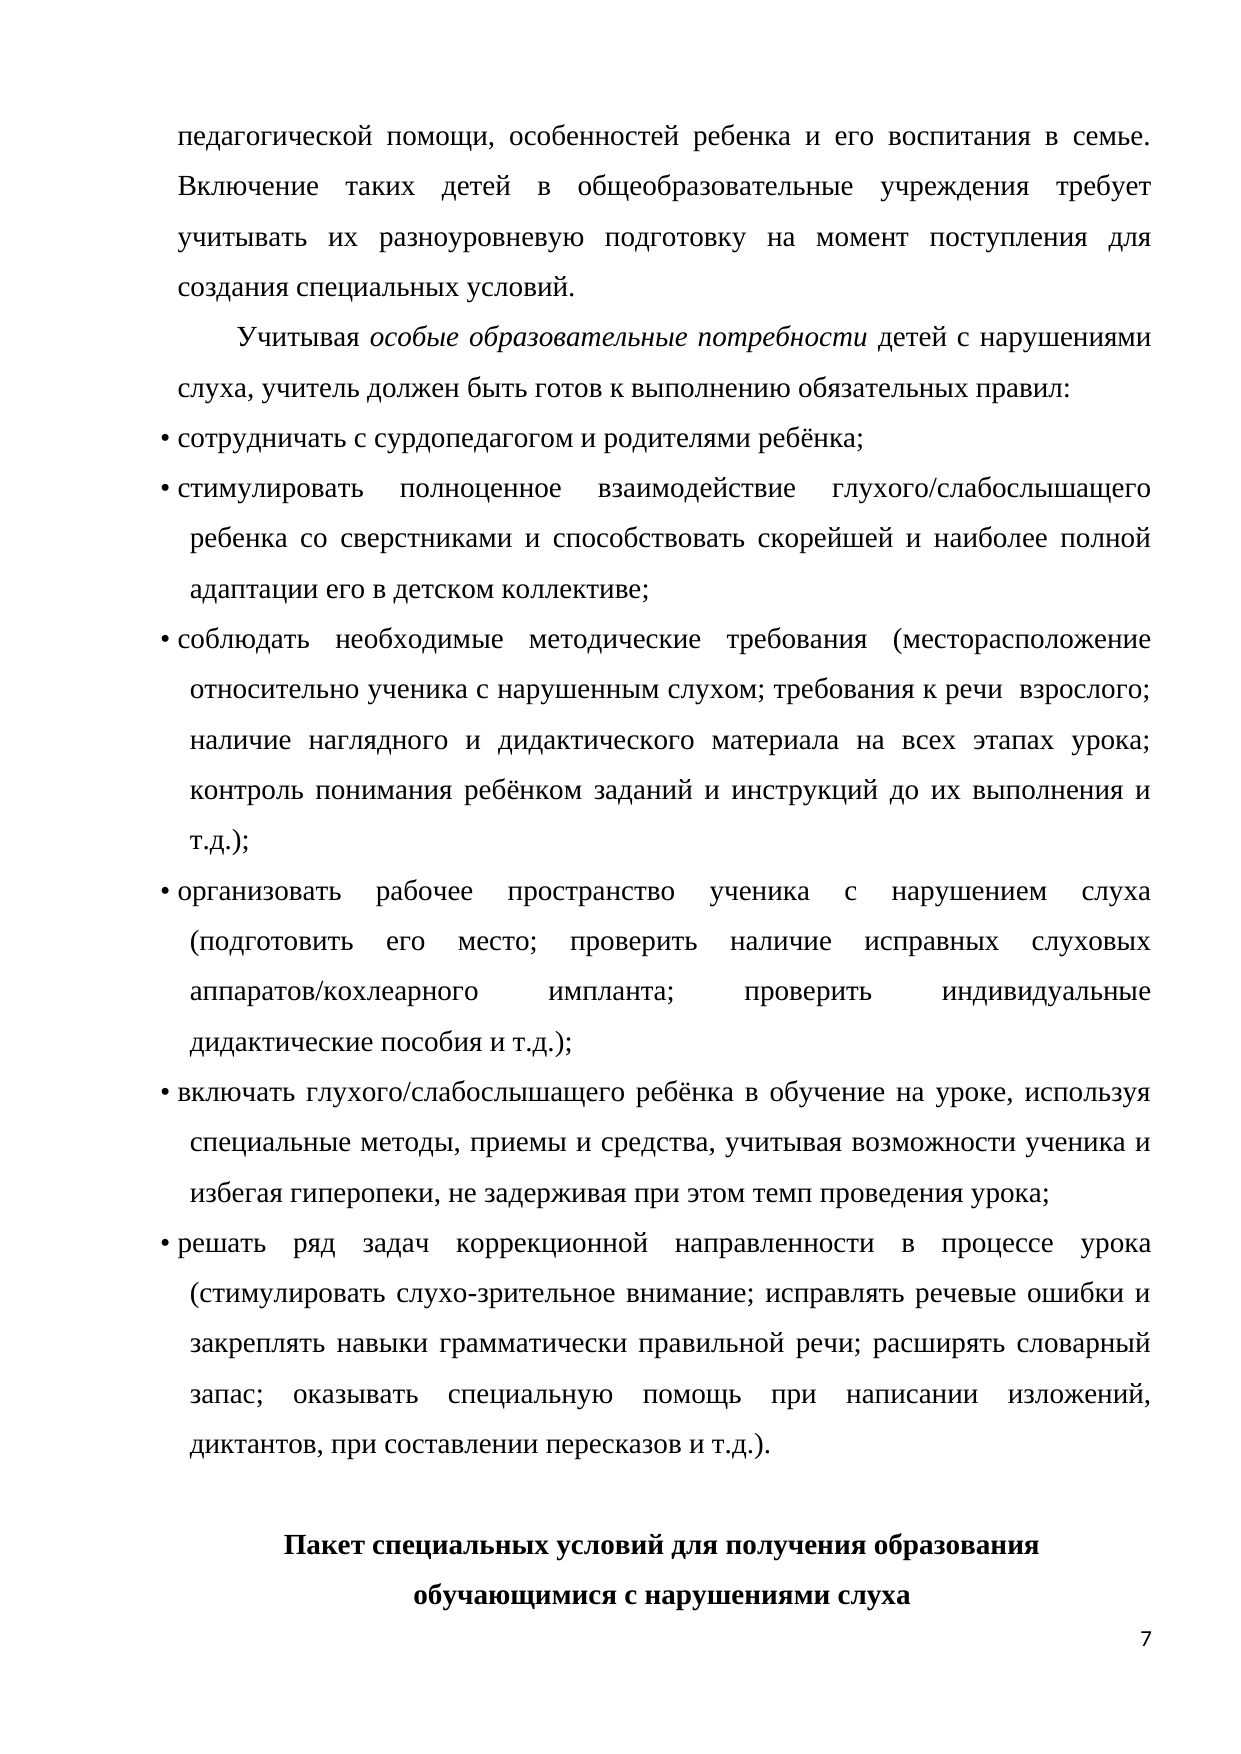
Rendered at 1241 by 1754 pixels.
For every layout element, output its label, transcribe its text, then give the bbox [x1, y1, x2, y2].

list соблюдать необходимые методические требования (месторасположение относительно ученика с нарушенным слухом; требования к речи взрослого; наличие наглядного и дидактического материала на всех этапах урока; контроль понимания ребёнком заданий и инструкций до их выполнения и т.д.); [160, 621, 1152, 856]
list решать ряд задач коррекционной направленности в процессе урока (стимулировать слухо-зрительное внимание; исправлять речевые ошибки и закреплять навыки грамматически правильной речи; расширять словарный запас; оказывать специальную помощь при написании изложений, диктантов, при составлении пересказов и т.д.). [160, 1225, 1152, 1460]
text Пакет специальных условий для получения образования обучающимися с нарушениями слуха [283, 1527, 1045, 1611]
list включать глухого/слабослышащего ребёнка в обучение на уроке, используя специальные методы, приемы и средства, учитывая возможности ученика и избегая гиперопеки, не задерживая при этом темп проведения урока; [160, 1074, 1152, 1208]
text Учитывая особые образовательные потребности детей с нарушениями слуха, учитель должен быть готов к выполнению обязательных правил: [177, 319, 1152, 403]
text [177, 118, 1152, 303]
list стимулировать полноценное взаимодействие глухого/слабослышащего ребенка со сверстниками и способствовать скорейшей и наиболее полной адаптации его в детском коллективе; [160, 470, 1152, 604]
list сотрудничать с сурдопедагогом и родителями ребёнка; [160, 420, 1152, 453]
list организовать рабочее пространство ученика с нарушением слуха (подготовить его место; проверить наличие исправных слуховых аппаратов/кохлеарного импланта; проверить индивидуальные дидактические пособия и т.д.); [160, 873, 1152, 1057]
